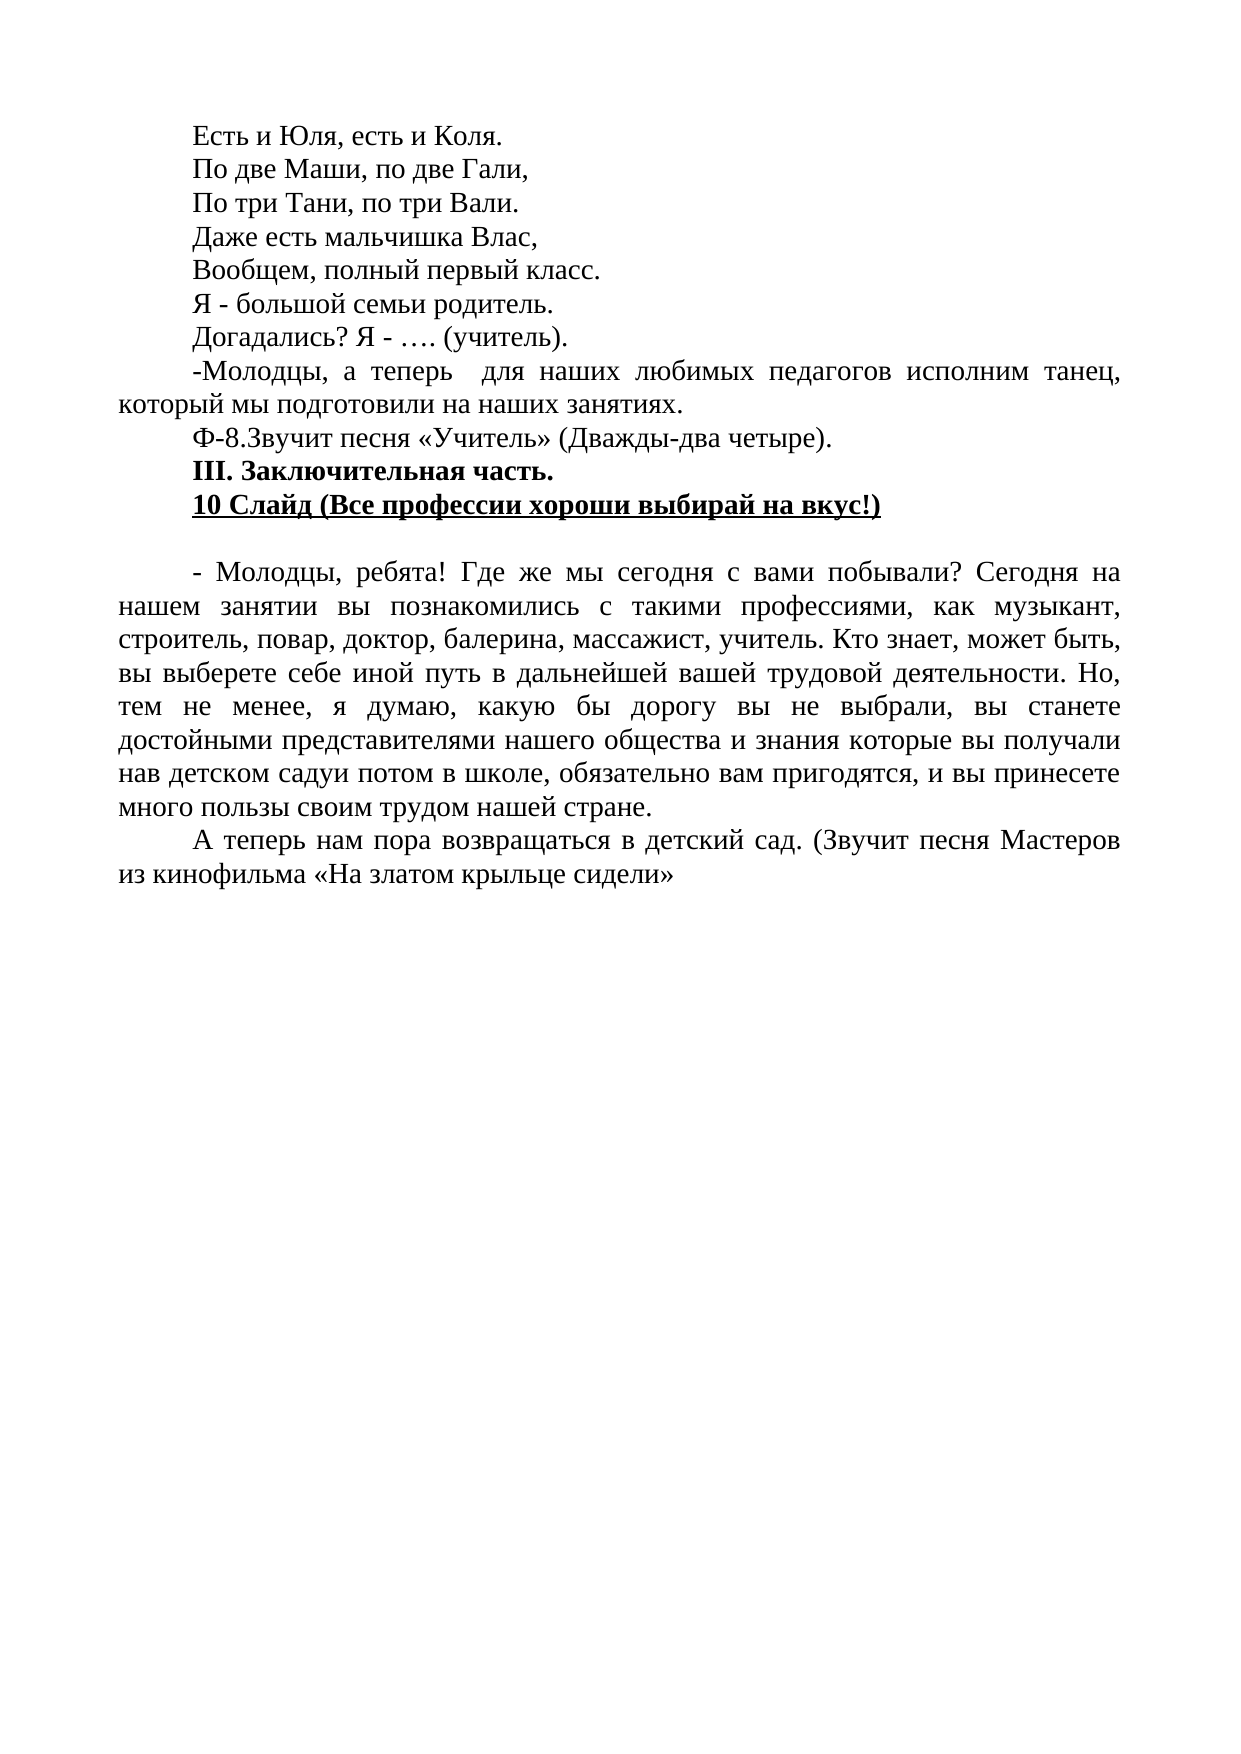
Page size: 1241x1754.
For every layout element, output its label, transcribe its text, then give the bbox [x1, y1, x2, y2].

text Вообщем, полный первый класс. [118, 252, 1122, 286]
text Я - большой семьи родитель. [118, 286, 1122, 319]
text - Молодцы, ребята! Где же мы сегодня с вами побывали? Сегодня на нашем занятии вы познакомились с такими профессиями, как музыкант, строитель, повар, доктор, балерина, массажист, учитель. Кто знает, может быть, вы выберете себе иной путь в дальнейшей вашей трудовой деятельности. Но, тем не менее, я думаю, какую бы дорогу вы не выбрали, вы станете достойными представителями нашего общества и знания которые вы получали нав детском садуи потом в школе, обязательно вам пригодятся, и вы принесете много пользы своим трудом нашей стране. [118, 554, 1122, 822]
text III. Заключительная часть. [118, 453, 1122, 487]
text По две Маши, по две Гали, [118, 152, 1122, 185]
text -Молодцы, а теперь для наших любимых педагогов исполним танец, который мы подготовили на наших занятиях. [118, 353, 1122, 420]
text 10 Слайд (Все профессии хороши выбирай на вкус!) [118, 487, 1122, 521]
text Ф-8.Звучит песня «Учитель» (Дважды-два четыре). [118, 420, 1122, 453]
text По три Тани, по три Вали. [118, 185, 1122, 219]
text Даже есть мальчишка Влас, [118, 219, 1122, 252]
text Догадались? Я - …. (учитель). [118, 319, 1122, 353]
text Есть и Юля, есть и Коля. [118, 118, 1122, 152]
text А теперь нам пора возвращаться в детский сад. (Звучит песня Мастеров из кинофильма «На златом крыльце сидели» [118, 822, 1122, 889]
